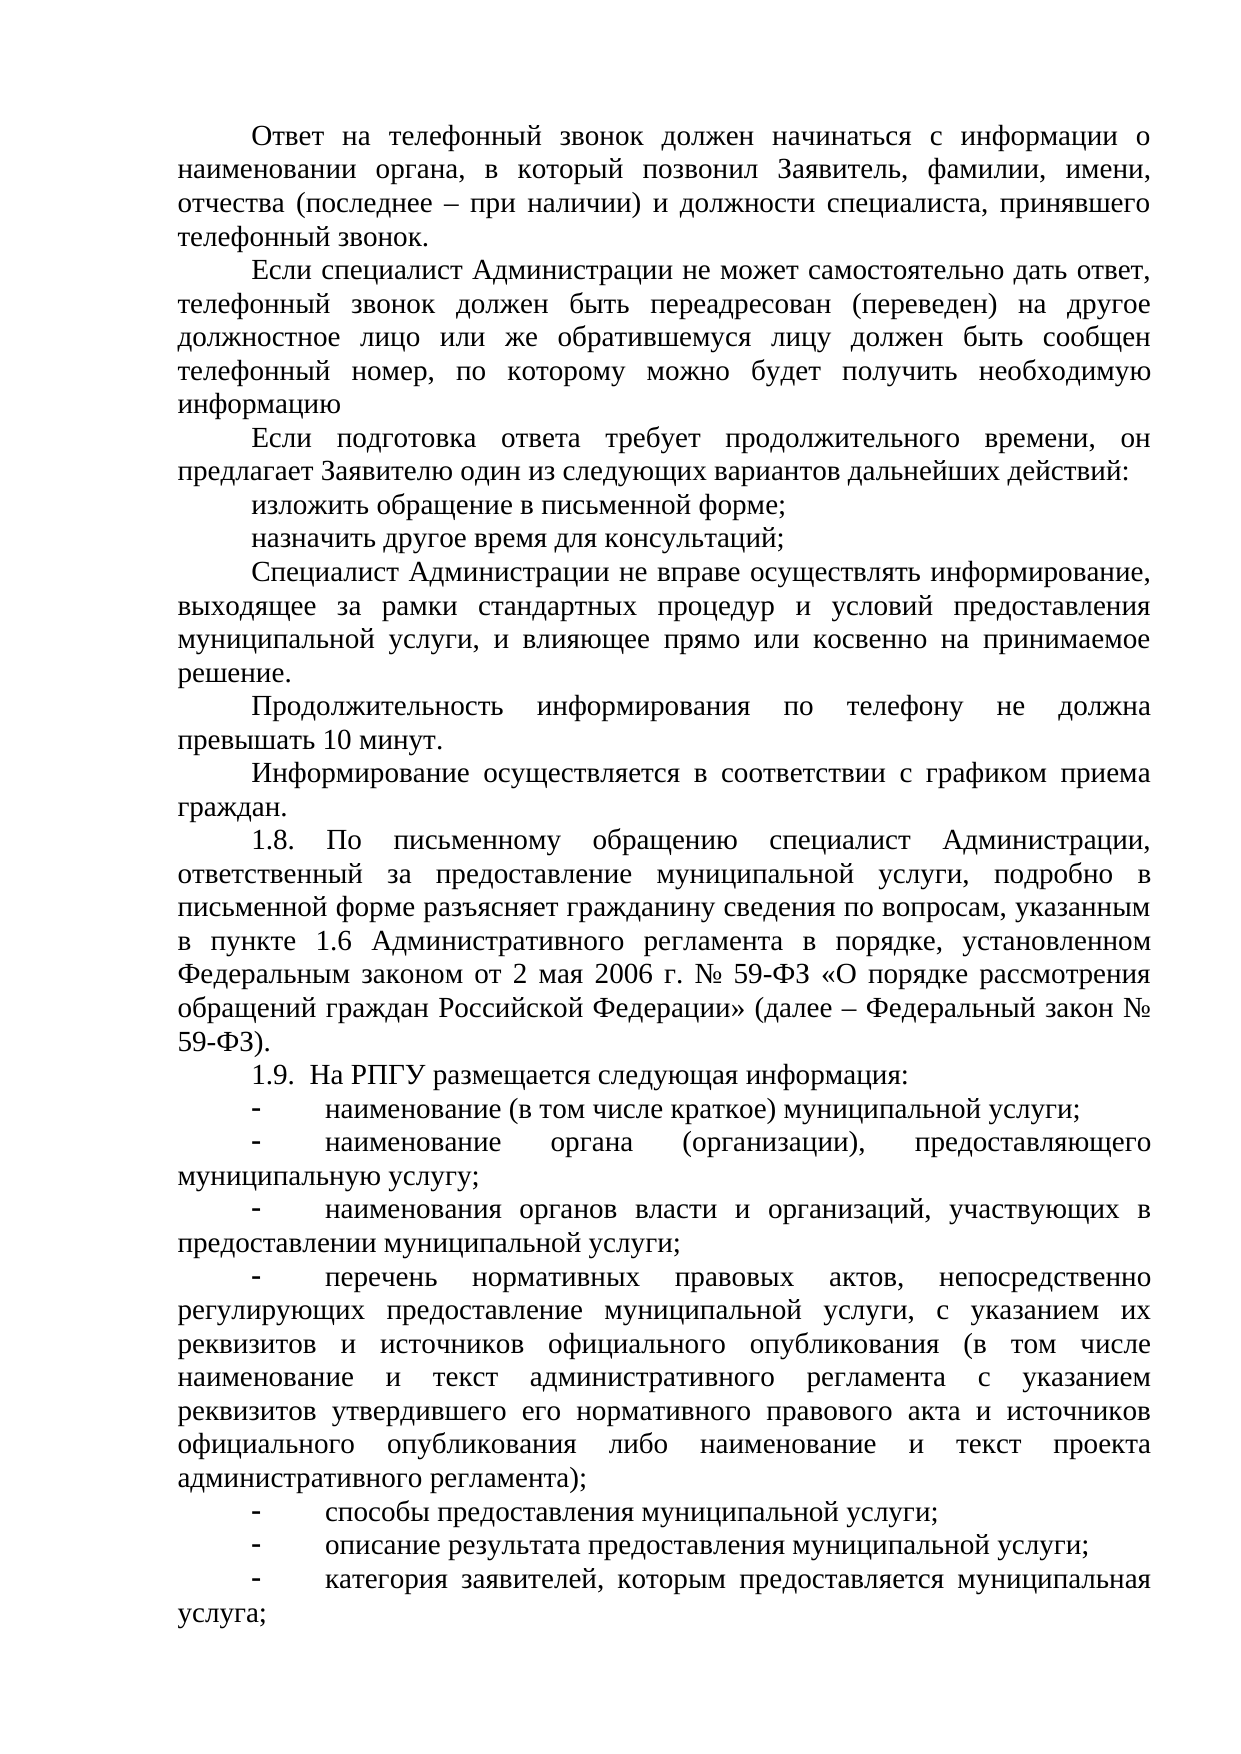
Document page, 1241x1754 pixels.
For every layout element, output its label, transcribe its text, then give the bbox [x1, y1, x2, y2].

list описание результата предоставления муниципальной услуги; [177, 1527, 1152, 1561]
list категория заявителей, которым предоставляется муниципальная услуга; [177, 1561, 1152, 1628]
text Специалист Администрации не вправе осуществлять информирование, выходящее за рамки стандартных процедур и условий предоставления муниципальной услуги, и влияющее прямо или косвенно на принимаемое решение. [177, 554, 1152, 688]
text Если специалист Администрации не может самостоятельно дать ответ, телефонный звонок должен быть переадресован (переведен) на другое должностное лицо или же обратившемуся лицу должен быть сообщен телефонный номер, по которому можно будет получить необходимую информацию [177, 252, 1152, 420]
text изложить обращение в письменной форме; [177, 487, 1152, 521]
text Информирование осуществляется в соответствии с графиком приема граждан. [177, 755, 1152, 822]
list способы предоставления муниципальной услуги; [177, 1494, 1152, 1527]
list наименование органа (организации), предоставляющего муниципальную услугу; [177, 1124, 1152, 1192]
text Ответ на телефонный звонок должен начинаться с информации о наименовании органа, в который позвонил Заявитель, фамилии, имени, отчества (последнее – при наличии) и должности специалиста, принявшего телефонный звонок. [177, 118, 1152, 252]
text назначить другое время для консультаций; [177, 521, 1152, 554]
list наименование (в том числе краткое) муниципальной услуги; [177, 1091, 1152, 1124]
text Продолжительность информирования по телефону не должна превышать 10 минут. [177, 688, 1152, 755]
text Если подготовка ответа требует продолжительного времени, он предлагает Заявителю один из следующих вариантов дальнейших действий: [177, 420, 1152, 487]
list наименования органов власти и организаций, участвующих в предоставлении муниципальной услуги; [177, 1192, 1152, 1259]
text 1.9. На РПГУ размещается следующая информация: [177, 1057, 1152, 1091]
list перечень нормативных правовых актов, непосредственно регулирующих предоставление муниципальной услуги, с указанием их реквизитов и источников официального опубликования (в том числе наименование и текст административного регламента с указанием реквизитов утвердившего его нормативного правового акта и источников официального опубликования либо наименование и текст проекта административного регламента); [177, 1259, 1152, 1494]
text 1.8. По письменному обращению специалист Администрации, ответственный за предоставление муниципальной услуги, подробно в письменной форме разъясняет гражданину сведения по вопросам, указанным в пункте 1.6 Административного регламента в порядке, установленном Федеральным законом от 2 мая 2006 г. № 59-ФЗ «О порядке рассмотрения обращений граждан Российской Федерации» (далее – Федеральный закон № 59-ФЗ). [177, 822, 1152, 1057]
